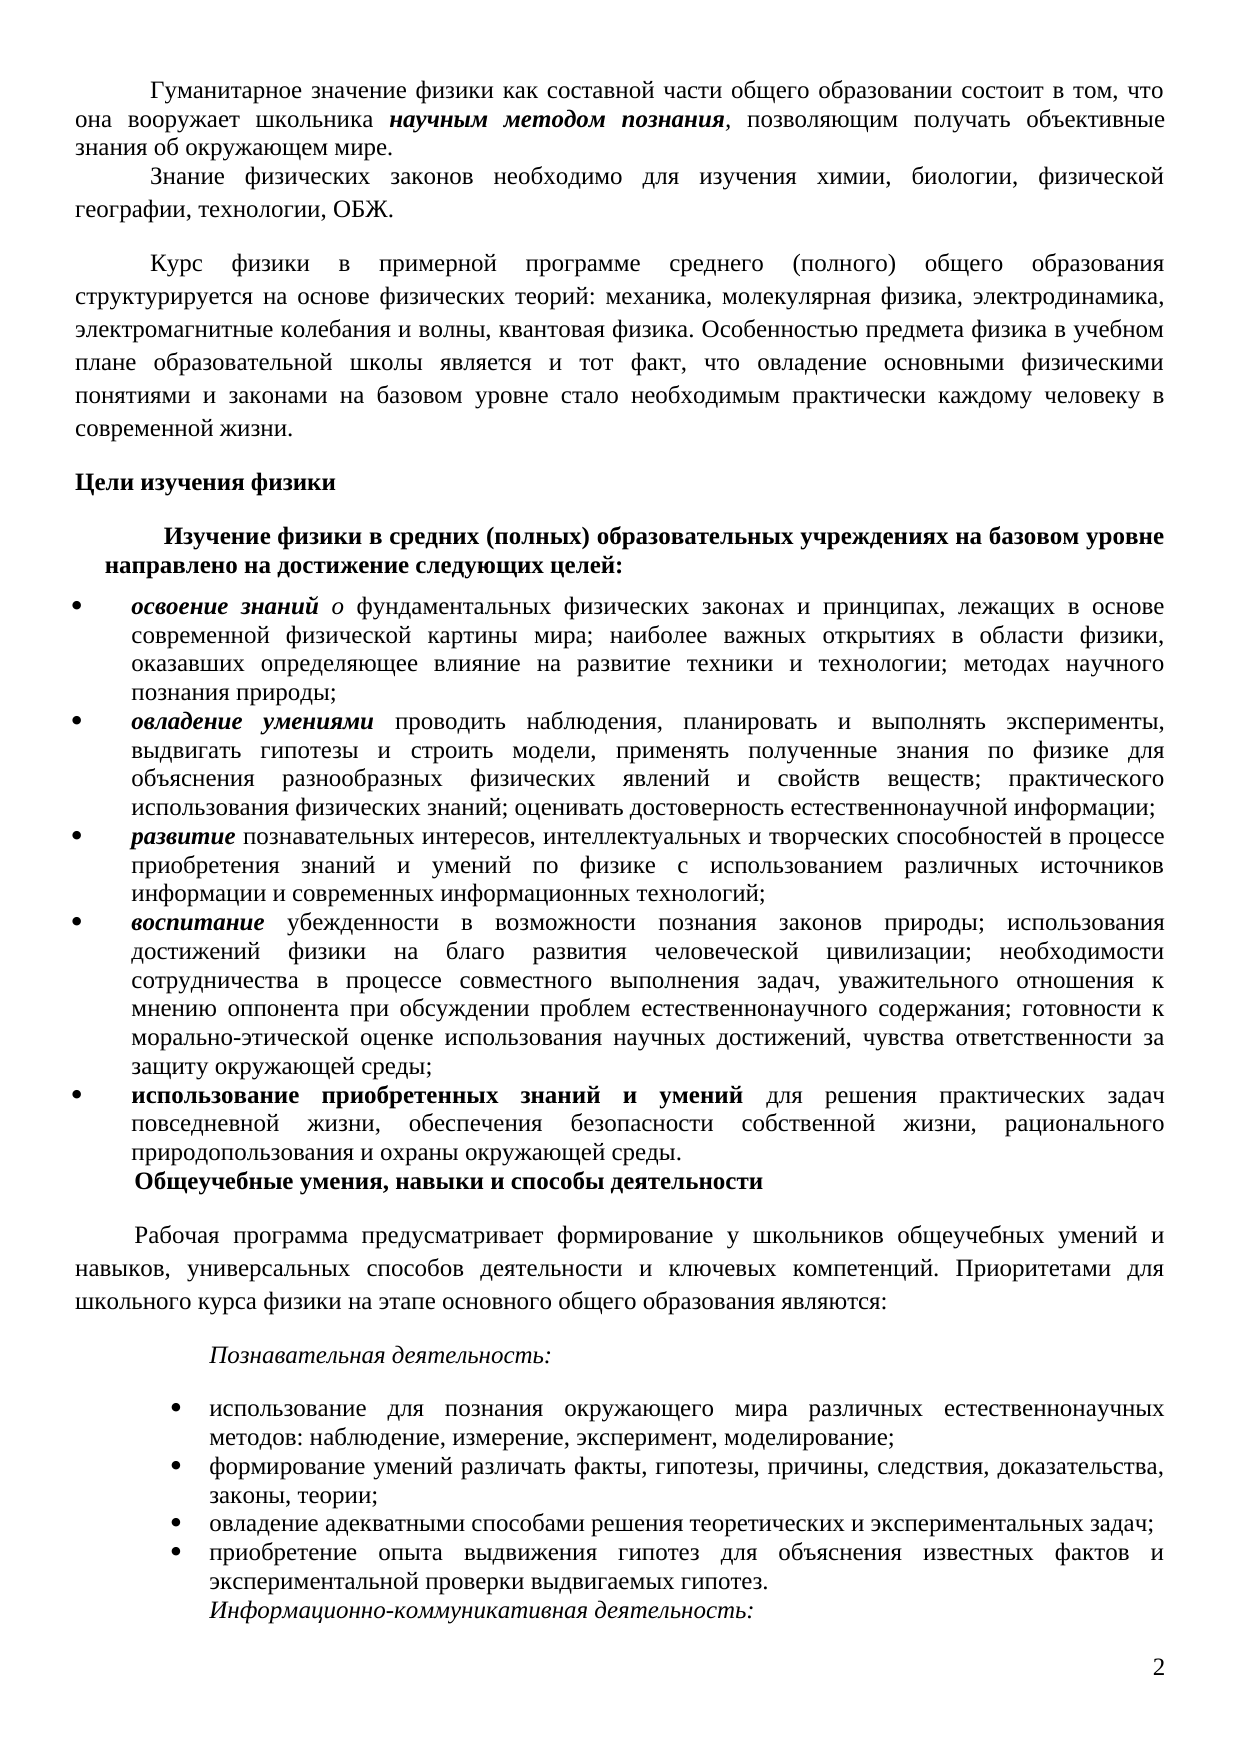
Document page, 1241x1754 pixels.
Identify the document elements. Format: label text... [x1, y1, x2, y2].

list развитие познавательных интересов, интеллектуальных и творческих способностей в процессе приобретения знаний и умений по физике с использованием различных источников информации и современных информационных технологий; [72, 821, 1165, 907]
text Цели изучения физики [75, 467, 1165, 496]
list овладение адекватными способами решения теоретических и экспериментальных задач; [172, 1508, 1165, 1537]
list овладение умениями проводить наблюдения, планировать и выполнять эксперименты, выдвигать гипотезы и строить модели, применять полученные знания по физике для объяснения разнообразных физических явлений и свойств веществ; практического использования физических знаний; оценивать достоверность естественнонаучной информации; [72, 706, 1165, 821]
text Курс физики в примерной программе среднего (полного) общего образования структурируется на основе физических теорий: механика, молекулярная физика, электродинамика, электромагнитные колебания и волны, квантовая физика. Особенностью предмета физика в учебном плане образовательной школы является и тот факт, что овладение основными физическими понятиями и законами на базовом уровне стало необходимым практически каждому человеку в современной жизни. [75, 248, 1165, 442]
text Общеучебные умения, навыки и способы деятельности [75, 1166, 1165, 1195]
list приобретение опыта выдвижения гипотез для объяснения известных фактов и экспериментальной проверки выдвигаемых гипотез. [172, 1537, 1165, 1595]
list формирование умений различать факты, гипотезы, причины, следствия, доказательства, законы, теории; [172, 1451, 1165, 1508]
text Изучение физики в средних (полных) образовательных учреждениях на базовом уровне направлено на достижение следующих целей: [104, 521, 1165, 578]
list освоение знаний о фундаментальных физических законах и принципах, лежащих в основе современной физической картины мира; наиболее важных открытиях в области физики, оказавших определяющее влияние на развитие техники и технологии; методах научного познания природы; [72, 591, 1165, 706]
list использование для познания окружающего мира различных естественнонаучных методов: наблюдение, измерение, эксперимент, моделирование; [172, 1393, 1165, 1451]
list воспитание убежденности в возможности познания законов природы; использования достижений физики на благо развития человеческой цивилизации; необходимости сотрудничества в процессе совместного выполнения задач, уважительного отношения к мнению оппонента при обсуждении проблем естественнонаучного содержания; готовности к морально-этической оценке использования научных достижений, чувства ответственности за защиту окружающей среды; [72, 907, 1165, 1080]
list использование приобретенных знаний и умений для решения практических задач повседневной жизни, обеспечения безопасности собственной жизни, рационального природопользования и охраны окружающей среды. [72, 1080, 1165, 1166]
text Рабочая программа предусматривает формирование у школьников общеучебных умений и навыков, универсальных способов деятельности и ключевых компетенций. Приоритетами для школьного курса физики на этапе основного общего образования являются: [75, 1220, 1165, 1314]
text Знание физических законов необходимо для изучения химии, биологии, физической географии, технологии, ОБЖ. [75, 161, 1165, 223]
text Информационно-коммуникативная деятельность: [150, 1595, 1165, 1623]
text Познавательная деятельность: [150, 1340, 1165, 1368]
text Гуманитарное значение физики как составной части общего образовании состоит в том, что она вооружает школьника научным методом познания, позволяющим получать объективные знания об окружающем мире. [75, 75, 1165, 161]
